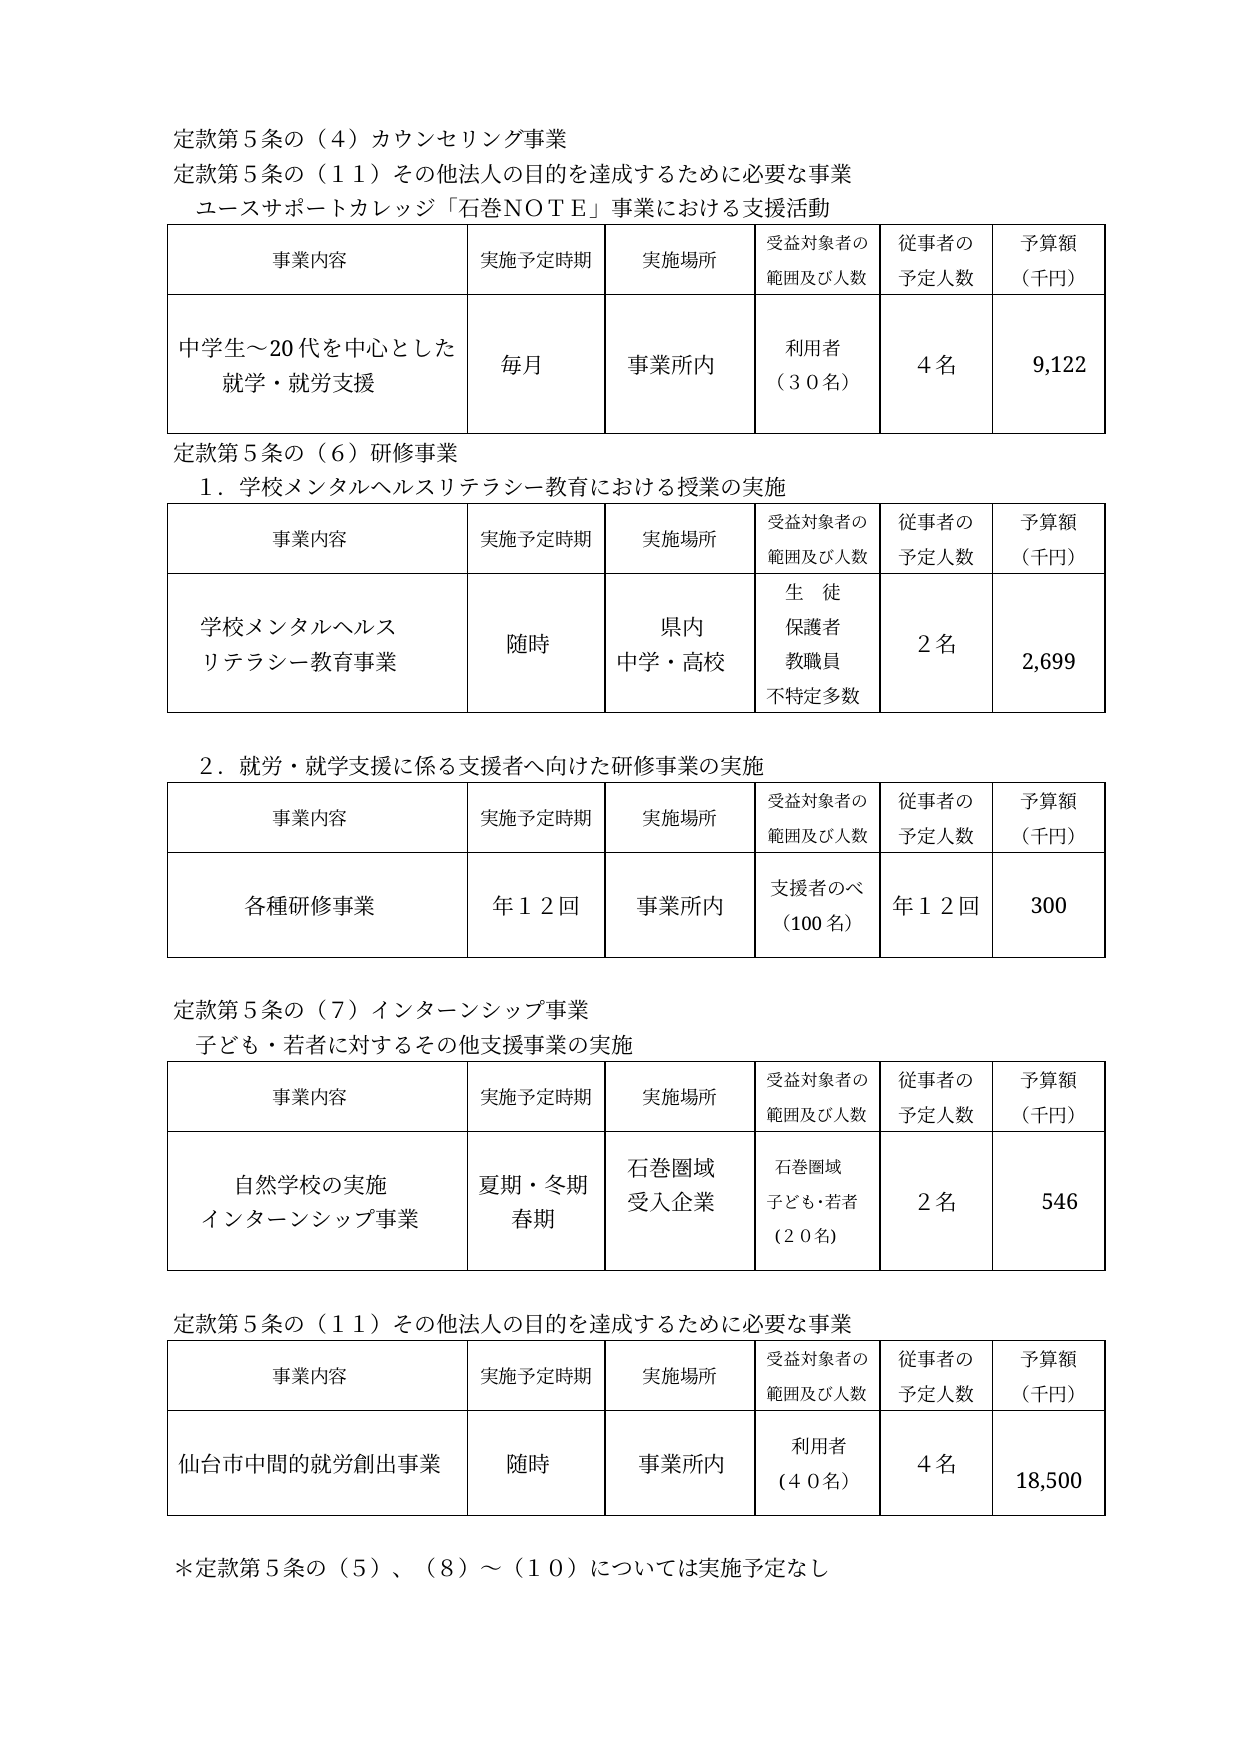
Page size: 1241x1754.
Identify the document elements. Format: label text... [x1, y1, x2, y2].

table_cell 県内 中学・高校 [606, 574, 754, 712]
text 定款第５条の（４）カウンセリング事業 [130, 121, 1137, 155]
table_cell 利用者 （３０名） [756, 295, 879, 433]
text ２．就労・就学支援に係る支援者へ向けた研修事業の実施 [130, 748, 1137, 782]
table_header 予算額 （千円） [993, 1062, 1104, 1131]
text ＊定款第５条の（５）、（８）～（１０）については実施予定なし [130, 1550, 1137, 1585]
table_cell 自然学校の実施 インターンシップ事業 [168, 1132, 467, 1270]
table_header 実施予定時期 [468, 225, 604, 294]
table_header 予算額 （千円） [993, 783, 1104, 852]
table_header 事業内容 [168, 1341, 467, 1410]
table_cell ４名 [881, 295, 992, 433]
table_cell 支援者のべ （100名） [756, 853, 879, 957]
table_header 予算額 （千円） [993, 1341, 1104, 1410]
table_cell 生 徒 保護者 教職員 不特定多数 [756, 574, 879, 712]
table_header 実施場所 [606, 225, 754, 294]
table_cell 中学生～20代を中心とした就学・就労支援 [168, 295, 467, 433]
text １．学校メンタルヘルスリテラシー教育における授業の実施 [130, 469, 1137, 503]
table_cell 300 [993, 853, 1104, 957]
table_header 受益対象者の範囲及び人数 [756, 504, 879, 573]
table_cell 石巻圏域 受入企業 [606, 1132, 754, 1270]
table_header 受益対象者の範囲及び人数 [756, 1341, 879, 1410]
table_cell 学校メンタルヘルス リテラシー教育事業 [168, 574, 467, 712]
text ユースサポートカレッジ「石巻ＮＯＴＥ」事業における支援活動 [130, 190, 1137, 224]
table_header 受益対象者の範囲及び人数 [756, 1062, 879, 1131]
table_cell 毎月 [468, 295, 604, 433]
table_cell 利用者 (４０名） [756, 1411, 879, 1515]
table_cell 各種研修事業 [168, 853, 467, 957]
table_cell 石巻圏域 子ども･若者 (２０名) [756, 1132, 879, 1270]
table_header 実施場所 [606, 1062, 754, 1131]
text 子ども・若者に対するその他支援事業の実施 [130, 1027, 1137, 1061]
table_header 実施場所 [606, 504, 754, 573]
table_header 実施場所 [606, 1341, 754, 1410]
table_cell ２名 [881, 1132, 992, 1270]
table_header 従事者の 予定人数 [881, 1062, 992, 1131]
table_cell 18,500 [993, 1411, 1104, 1515]
table_cell 2,699 [993, 574, 1104, 712]
table_cell 546 [993, 1132, 1104, 1270]
table_header 事業内容 [168, 504, 467, 573]
table_cell 随時 [468, 574, 604, 712]
table_cell ２名 [881, 574, 992, 712]
table_header 受益対象者の範囲及び人数 [756, 783, 879, 852]
table_header 従事者の 予定人数 [881, 783, 992, 852]
table_cell 夏期・冬期 春期 [468, 1132, 604, 1270]
text 定款第５条の（１１）その他法人の目的を達成するために必要な事業 [130, 1306, 1137, 1340]
table_header 従事者の 予定人数 [881, 225, 992, 294]
table_cell 年１２回 [468, 853, 604, 957]
table_header 予算額 （千円） [993, 225, 1104, 294]
table_cell 年１２回 [881, 853, 992, 957]
table_header 事業内容 [168, 783, 467, 852]
table_header 従事者の 予定人数 [881, 504, 992, 573]
table_cell 仙台市中間的就労創出事業 [168, 1411, 467, 1515]
table_cell 事業所内 [606, 853, 754, 957]
table_cell ４名 [881, 1411, 992, 1515]
table_cell 随時 [468, 1411, 604, 1515]
table_cell 事業所内 [606, 295, 754, 433]
table_header 事業内容 [168, 1062, 467, 1131]
text 定款第５条の（１１）その他法人の目的を達成するために必要な事業 [130, 155, 1137, 190]
table_header 従事者の 予定人数 [881, 1341, 992, 1410]
table_header 予算額 （千円） [993, 504, 1104, 573]
table_header 受益対象者の範囲及び人数 [756, 225, 879, 294]
table_cell 9,122 [993, 295, 1104, 433]
table_header 実施予定時期 [468, 783, 604, 852]
table_header 実施予定時期 [468, 1341, 604, 1410]
text 定款第５条の（６）研修事業 [130, 434, 1137, 469]
table_header 実施場所 [606, 783, 754, 852]
table_cell 事業所内 [606, 1411, 754, 1515]
table_header 実施予定時期 [468, 1062, 604, 1131]
table_header 事業内容 [168, 225, 467, 294]
text 定款第５条の（７）インターンシップ事業 [130, 992, 1137, 1027]
table_header 実施予定時期 [468, 504, 604, 573]
